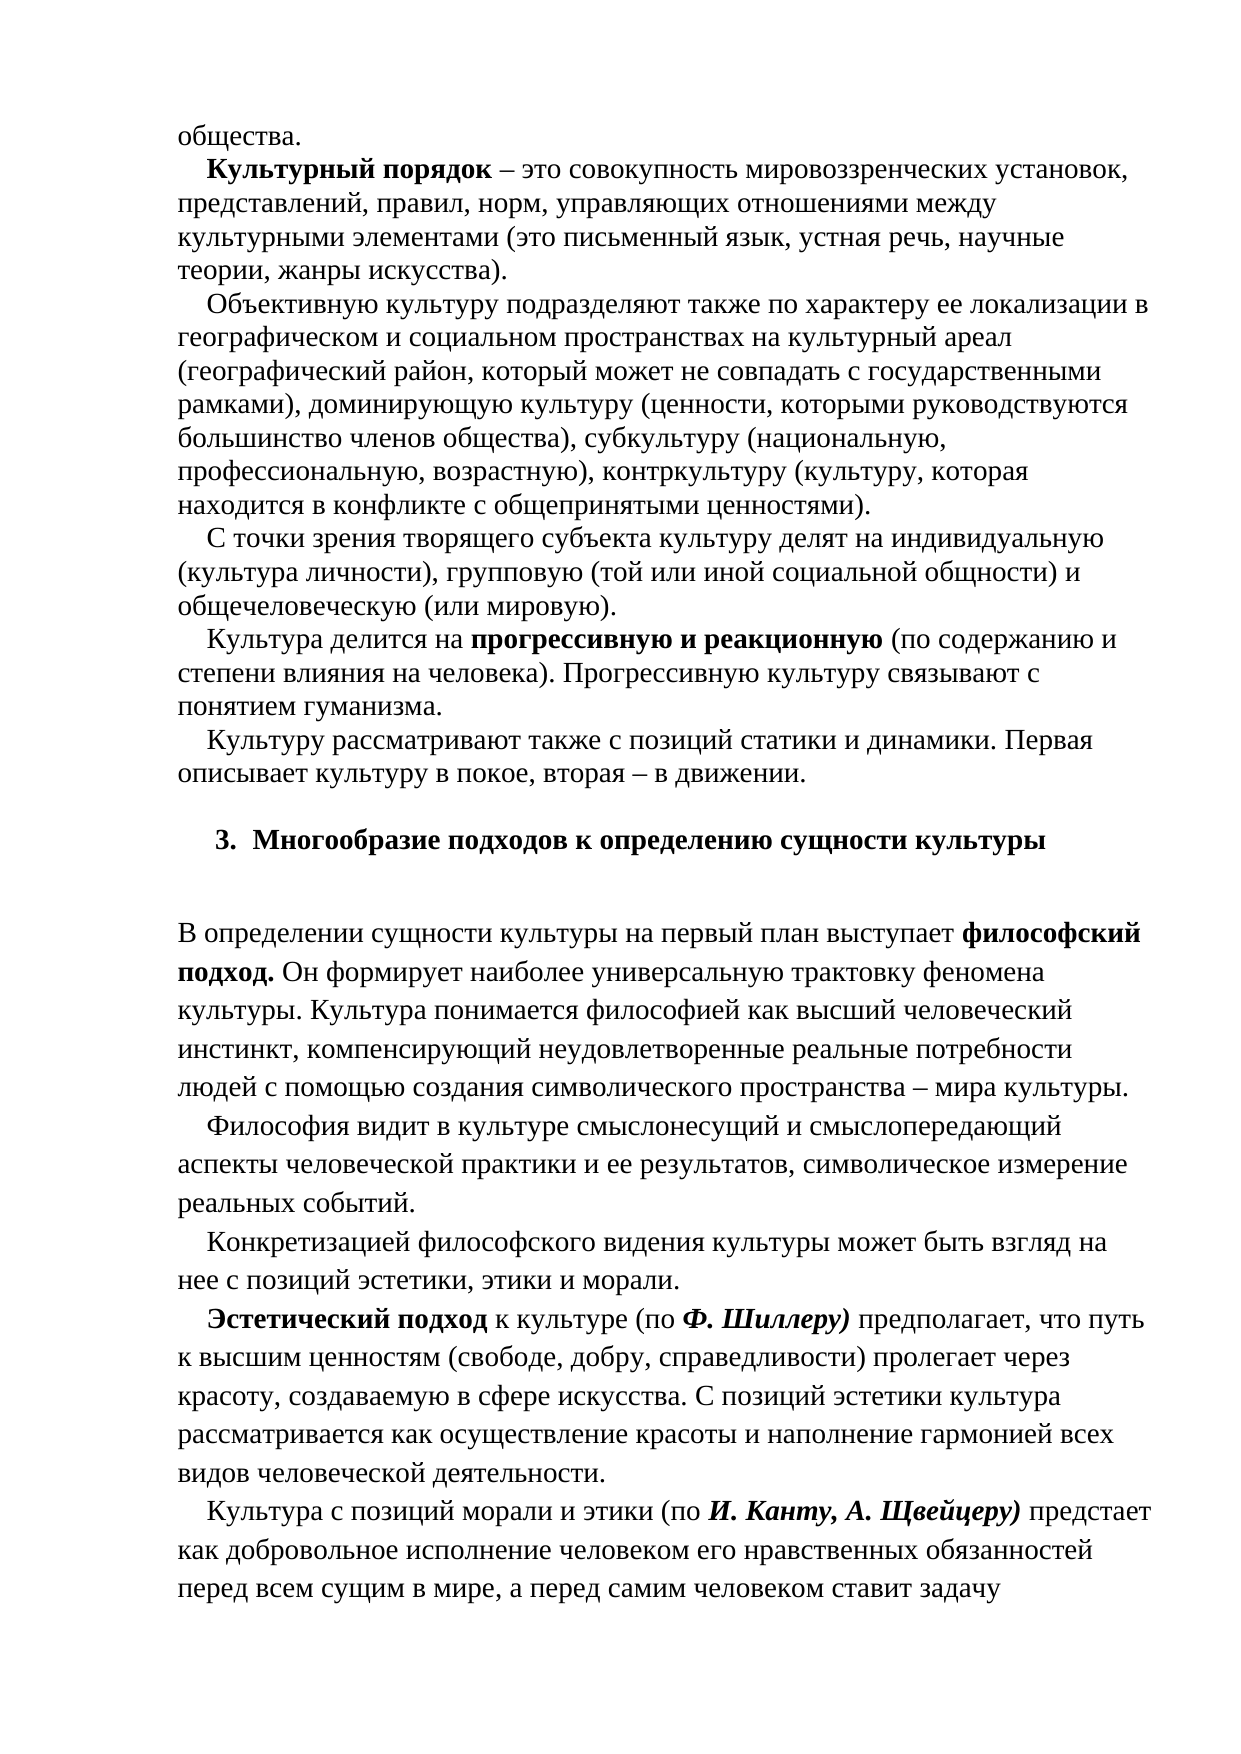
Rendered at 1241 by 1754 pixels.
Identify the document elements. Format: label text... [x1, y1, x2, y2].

list Многообразие подходов к определению сущности культуры [215, 822, 1152, 856]
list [177, 118, 1152, 789]
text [177, 915, 1152, 1604]
